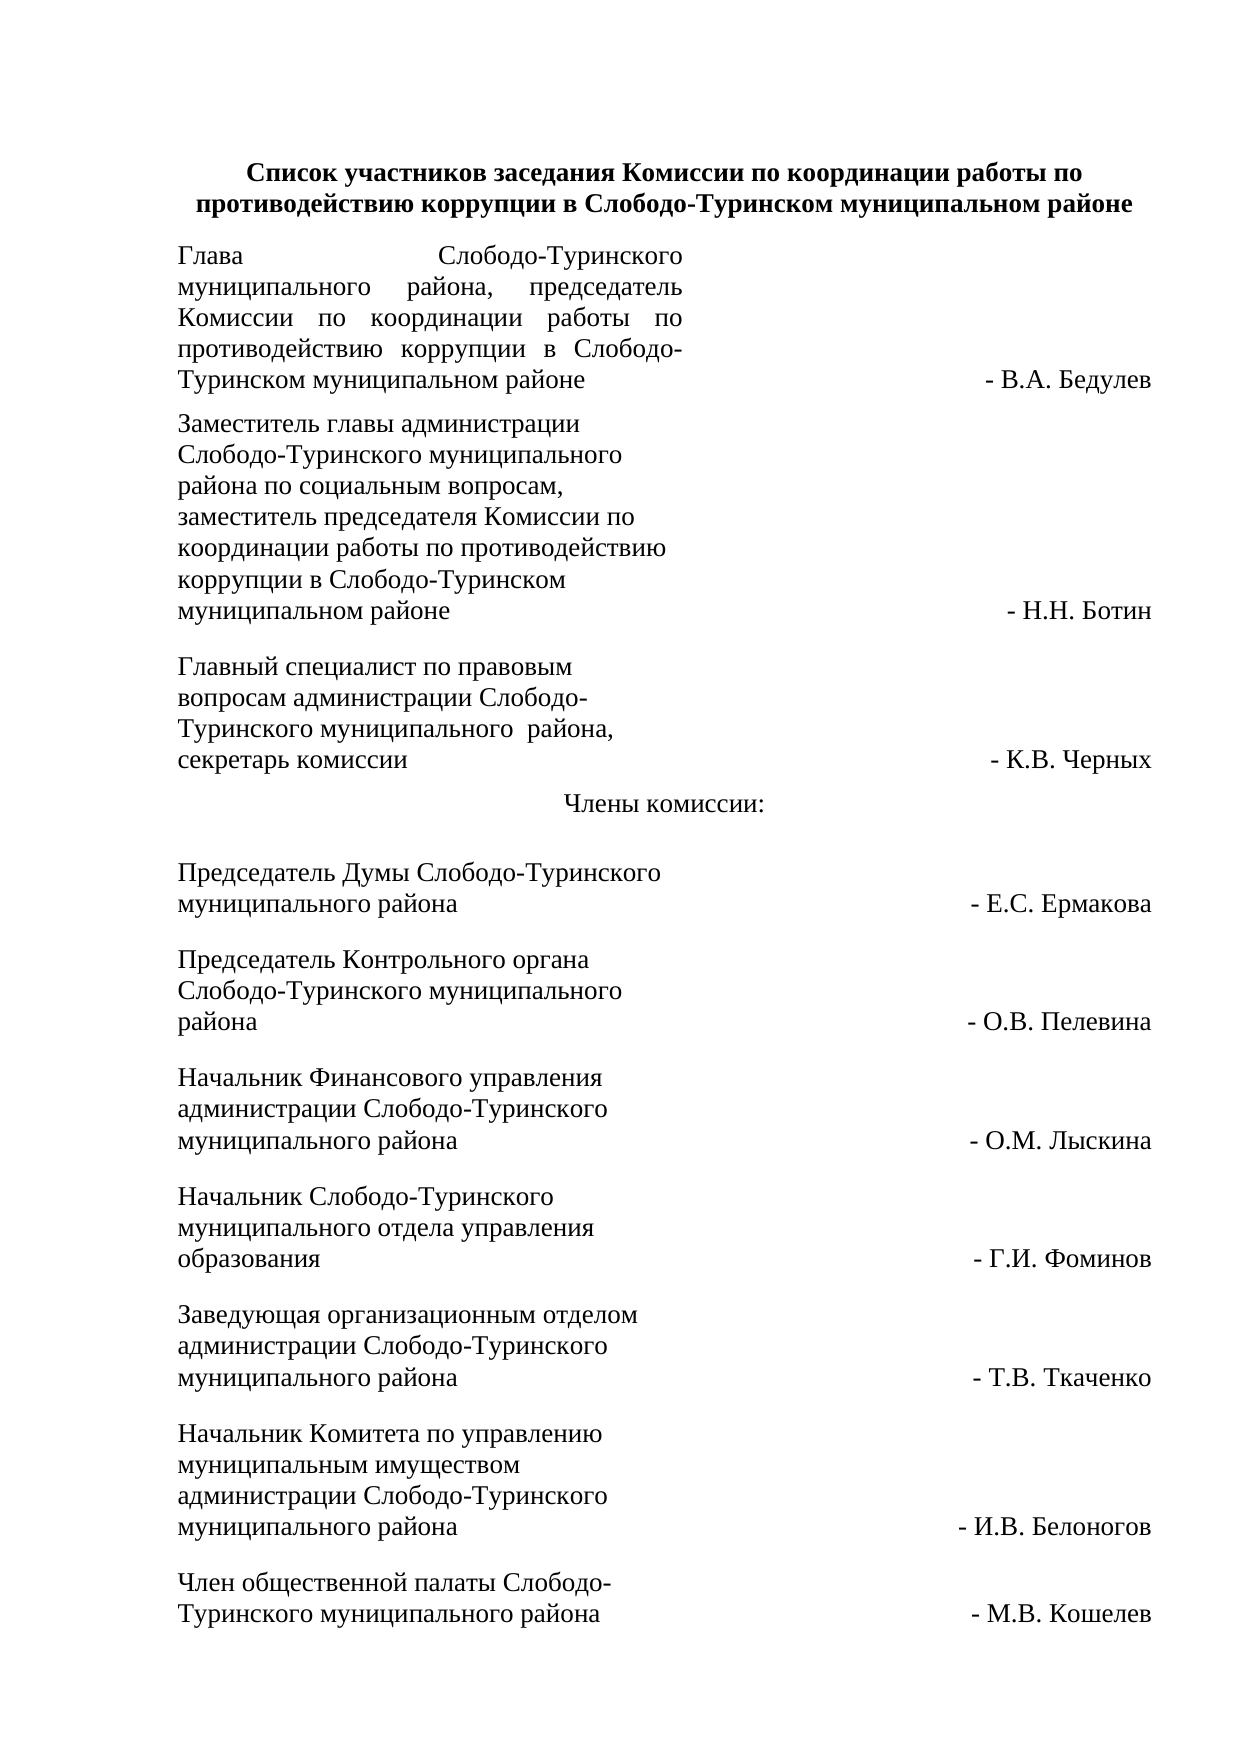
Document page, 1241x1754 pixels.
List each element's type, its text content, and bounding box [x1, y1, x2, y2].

table_cell - К.В. Черных [694, 625, 1163, 774]
table_header - В.А. Бедулев [694, 239, 1163, 394]
table_cell Члены комиссии: [166, 775, 1163, 831]
table_cell - Е.С. Ермакова [694, 831, 1163, 918]
table_cell Член общественной палаты Слободо-Туринского муниципального района [166, 1541, 694, 1629]
table_cell Начальник Финансового управления администрации Слободо-Туринского муниципального района [166, 1036, 694, 1155]
table_cell Председатель Думы Слободо-Туринского муниципального района [166, 831, 694, 918]
table_cell - О.В. Пелевина [694, 918, 1163, 1036]
table_cell - Н.Н. Ботин [694, 395, 1163, 625]
table_cell Заместитель главы администрации Слободо-Туринского муниципального района по социальным вопросам, заместитель председателя Комиссии по координации работы по противодействию коррупции в Слободо-Туринском муниципальном районе [166, 395, 694, 625]
table_cell - Г.И. Фоминов [694, 1155, 1163, 1273]
table_cell - Т.В. Ткаченко [694, 1273, 1163, 1392]
table_cell - И.В. Белоногов [694, 1392, 1163, 1541]
table_cell Начальник Комитета по управлению муниципальным имуществом администрации Слободо-Туринского муниципального района [166, 1392, 694, 1541]
table_cell Председатель Контрольного органа Слободо-Туринского муниципального района [166, 918, 694, 1036]
table_cell Заведующая организационным отделом администрации Слободо-Туринского муниципального района [166, 1273, 694, 1392]
table_header Глава Слободо-Туринского муниципального района, председатель Комиссии по координации работы по противодействию коррупции в Слободо-Туринском муниципальном районе [166, 239, 694, 394]
table_cell Начальник Слободо-Туринского муниципального отдела управления образования [166, 1155, 694, 1273]
text Список участников заседания Комиссии по координации работы по противодействию коррупции в Слободо-Туринском муниципальном районе [177, 156, 1152, 218]
table_cell - М.В. Кошелев [694, 1541, 1163, 1629]
table_cell - О.М. Лыскина [694, 1036, 1163, 1155]
table_cell Главный специалист по правовым вопросам администрации Слободо-Туринского муниципального района, секретарь комиссии [166, 625, 694, 774]
